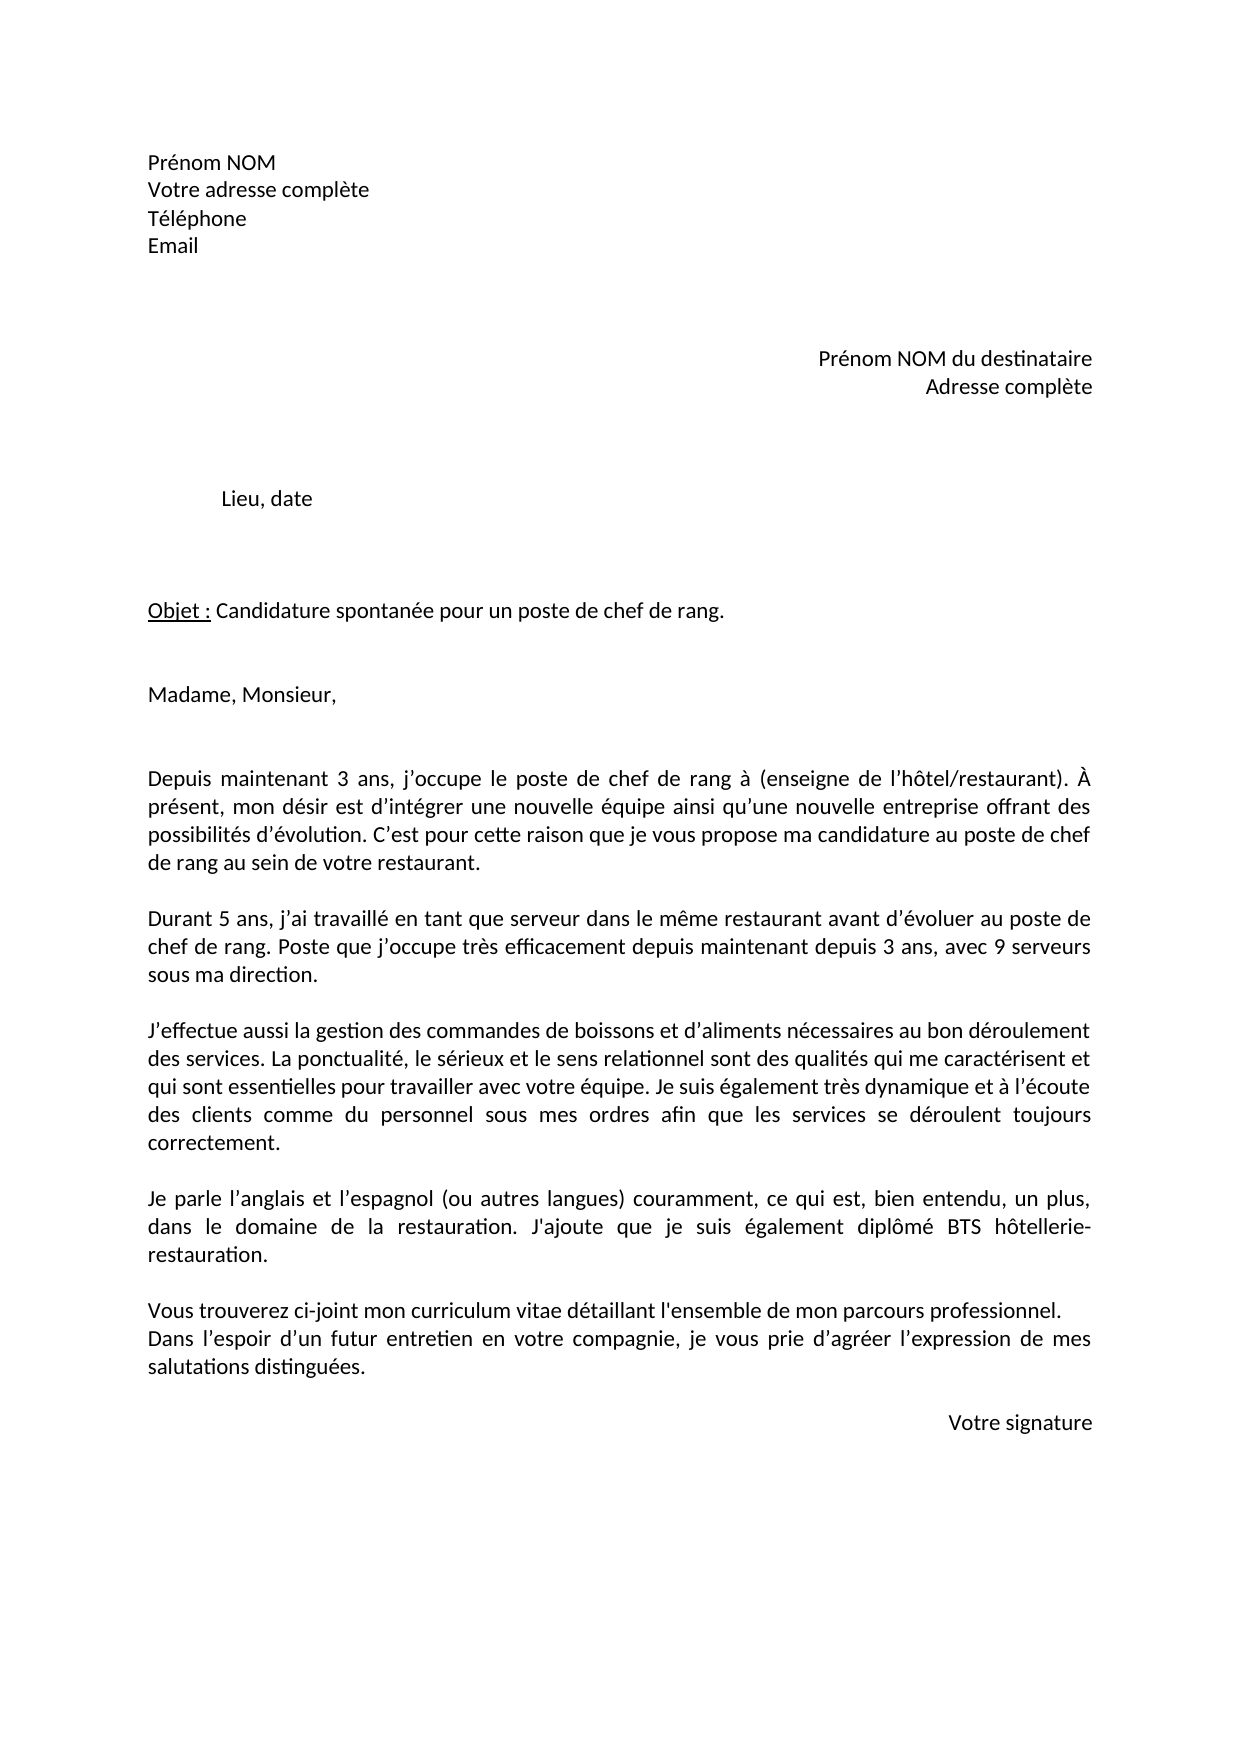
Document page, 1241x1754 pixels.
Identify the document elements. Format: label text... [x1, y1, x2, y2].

text Téléphone [148, 204, 1093, 232]
text Votre signature [148, 1408, 1093, 1437]
text Lieu, date [148, 484, 1093, 512]
text Email [148, 232, 1093, 260]
text Votre adresse complète [148, 176, 1093, 204]
text Objet : Candidature spontanée pour un poste de chef de rang. [148, 596, 1093, 624]
text Adresse complète [148, 372, 1093, 400]
text J’effectue aussi la gestion des commandes de boissons et d’aliments nécessaires au bon déroulement des services. La ponctualité, le sérieux et le sens relationnel sont des qualités qui me caractérisent et qui sont essentielles pour travailler avec votre équipe. Je suis également très dynamique et à l’écoute des clients comme du personnel sous mes ordres afin que les services se déroulent toujours correctement. [148, 1016, 1093, 1156]
text Prénom NOM du destinataire [148, 344, 1093, 372]
text Prénom NOM [148, 148, 1093, 176]
text Je parle l’anglais et l’espagnol (ou autres langues) couramment, ce qui est, bien entendu, un plus, dans le domaine de la restauration. J'ajoute que je suis également diplômé BTS hôtellerie-restauration. [148, 1184, 1093, 1268]
text Dans l’espoir d’un futur entretien en votre compagnie, je vous prie d’agréer l’expression de mes salutations distinguées. [148, 1324, 1093, 1381]
text Madame, Monsieur, [148, 680, 1093, 708]
text Durant 5 ans, j’ai travaillé en tant que serveur dans le même restaurant avant d’évoluer au poste de chef de rang. Poste que j’occupe très efficacement depuis maintenant depuis 3 ans, avec 9 serveurs sous ma direction. [148, 904, 1093, 988]
text Depuis maintenant 3 ans, j’occupe le poste de chef de rang à (enseigne de l’hôtel/restaurant). À présent, mon désir est d’intégrer une nouvelle équipe ainsi qu’une nouvelle entreprise offrant des possibilités d’évolution. C’est pour cette raison que je vous propose ma candidature au poste de chef de rang au sein de votre restaurant. [148, 764, 1093, 876]
text Vous trouverez ci-joint mon curriculum vitae détaillant l'ensemble de mon parcours professionnel. [148, 1296, 1093, 1324]
